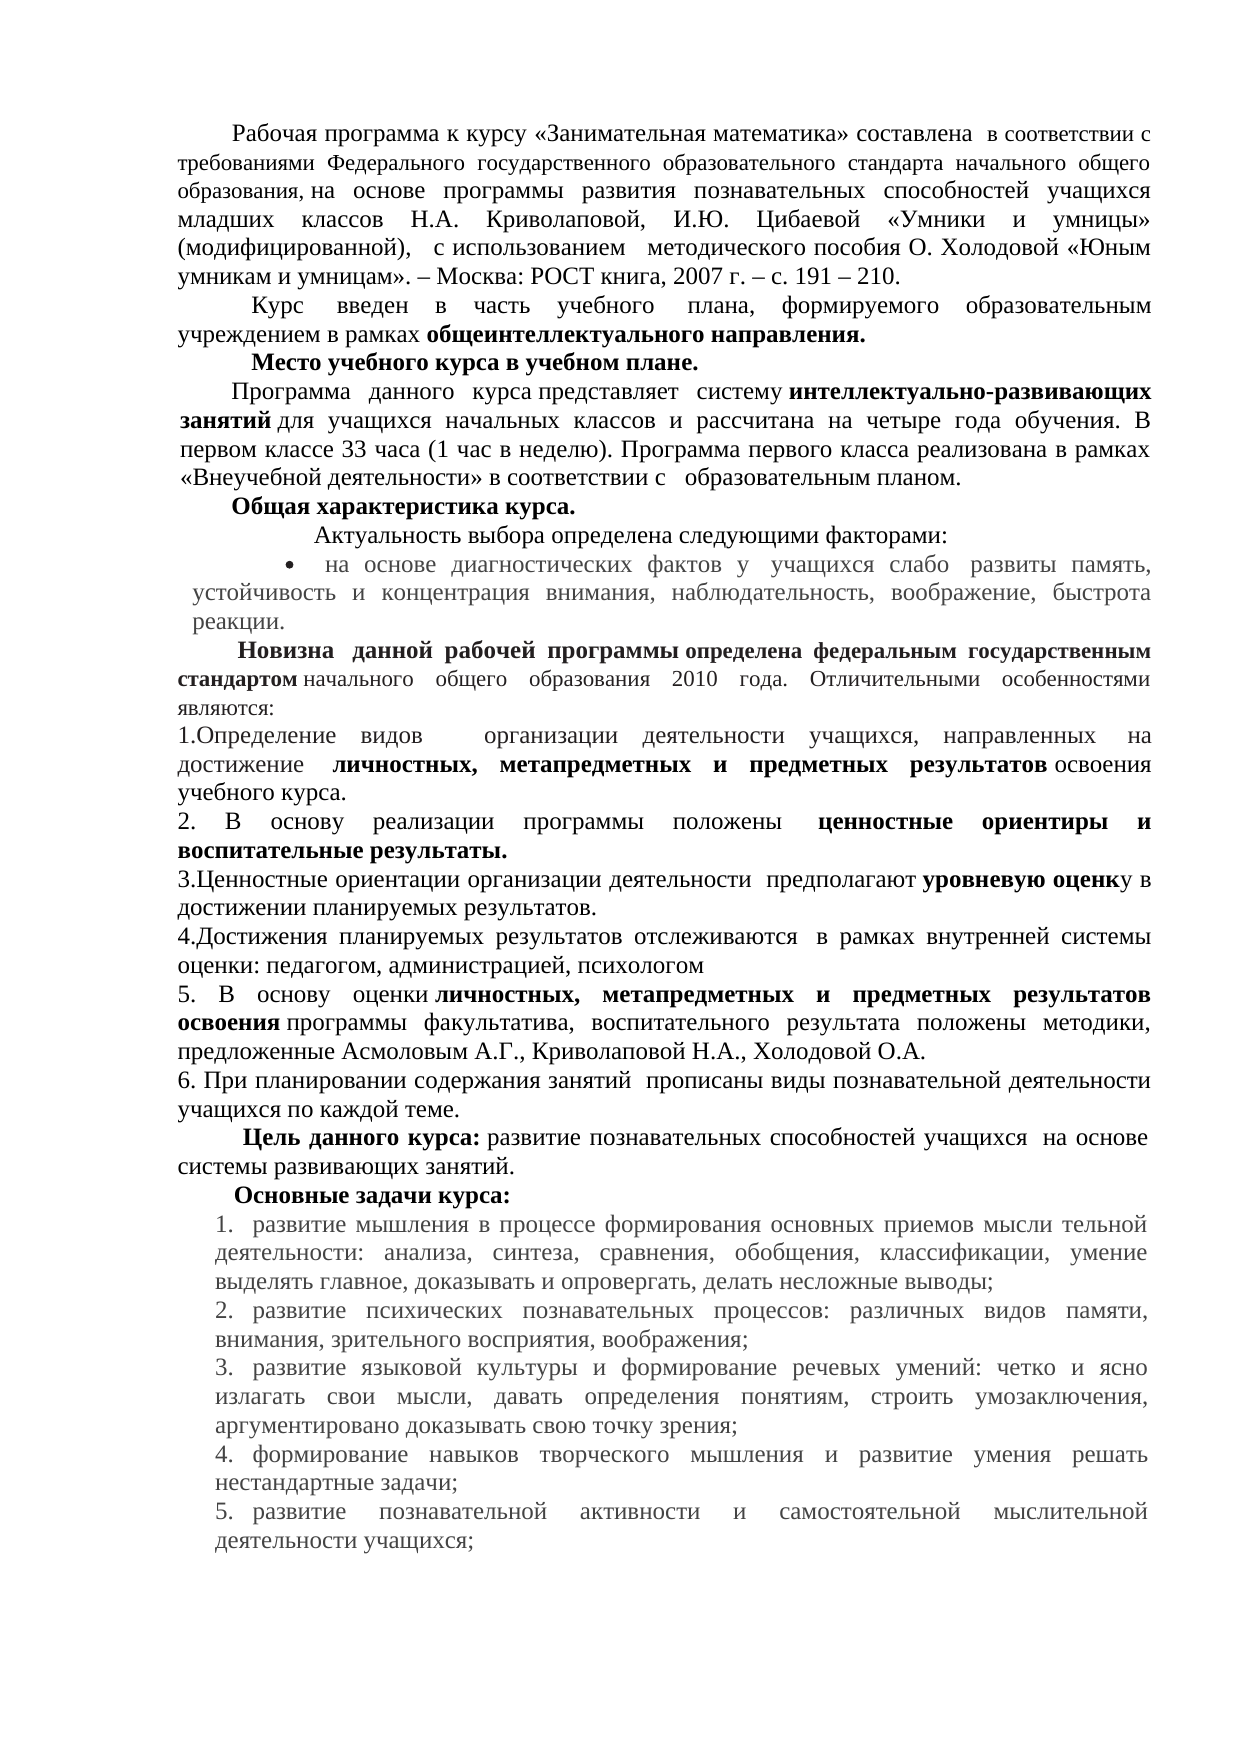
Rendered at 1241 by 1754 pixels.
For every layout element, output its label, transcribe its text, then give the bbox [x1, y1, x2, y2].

text Основные задачи курса: [177, 1180, 1152, 1209]
text Цель данного курса: развитие познавательных способностей учащихся на основе системы развивающих занятий. [177, 1122, 1148, 1180]
list развитие психических познавательных процессов: различных видов памяти, внимания, зрительного восприятия, воображения; [215, 1295, 1149, 1352]
text Рабочая программа к курсу «Занимательная математика» составлена в соответствии с требованиями Федерального государственного образовательного стандарта начального общего образования, на основе программы развития познавательных способностей учащихся младших классов Н.А. Криволаповой, И.Ю. Цибаевой «Умники и умницы» (модифицированной), с использованием методического пособия О. Холодовой «Юным умникам и умницам». – Москва: РОСТ книга, 2007 г. – с. 191 – 210. [177, 118, 1152, 290]
text Новизна данной рабочей программы определена федеральным государственным стандартом начального общего образования 2010 года. Отличительными особенностями являются: [177, 635, 1152, 720]
text 6. При планировании содержания занятий прописаны виды познавательной деятельности учащихся по каждой теме. [177, 1065, 1152, 1122]
list развитие языковой культуры и формирование речевых умений: четко и ясно излагать свои мысли, давать определения понятиям, строить умозаключения, аргументировано доказывать свою точку зрения; [215, 1352, 1149, 1439]
text Место учебного курса в учебном плане. [177, 347, 1152, 376]
text Общая характеристика курса. [180, 491, 1152, 520]
text Программа данного курса представляет систему интеллектуально-развивающих занятий для учащихся начальных классов и рассчитана на четыре года обучения. В первом классе 33 часа (1 час в неделю). Программа первого класса реализована в рамках «Внеучебной деятельности» в соответствии с образовательным планом. [180, 376, 1152, 491]
text 4.Достижения планируемых результатов отслеживаются в рамках внутренней системы оценки: педагогом, администрацией, психологом [177, 921, 1152, 979]
text Курс введен в часть учебного плана, формируемого образовательным учреждением в рамках общеинтеллектуального направления. [177, 290, 1152, 347]
text 1.Определение видов организации деятельности учащихся, направленных на достижение личностных, метапредметных и предметных результатов освоения учебного курса. [177, 720, 1152, 806]
list формирование навыков творческого мышления и развитие умения решать нестандартные задачи; [215, 1439, 1149, 1496]
text 5. В основу оценки личностных, метапредметных и предметных результатов освоения программы факультатива, воспитательного результата положены методики, предложенные Асмоловым А.Г., Криволаповой Н.А., Холодовой О.А. [177, 979, 1152, 1065]
text 2. В основу реализации программы положены ценностные ориентиры и воспитательные результаты. [177, 806, 1152, 864]
text 3.Ценностные ориентации организации деятельности предполагают уровневую оценку в достижении планируемых результатов. [177, 864, 1152, 921]
list развитие познавательной активности и самостоятельной мыслительной деятельности учащихся; [215, 1496, 1149, 1554]
list развитие мышления в процессе формирования основных приемов мысли тельной деятельности: анализа, синтеза, сравнения, обобщения, классификации, умение выделять главное, доказывать и опровергать, делать несложные выводы; [215, 1209, 1148, 1295]
list на основе диагностических фактов у учащихся слабо развиты память, устойчивость и концентрация внимания, наблюдательность, воображение, быстрота реакции. [192, 549, 1152, 635]
text Актуальность выбора определена следующими факторами: [177, 520, 1152, 549]
